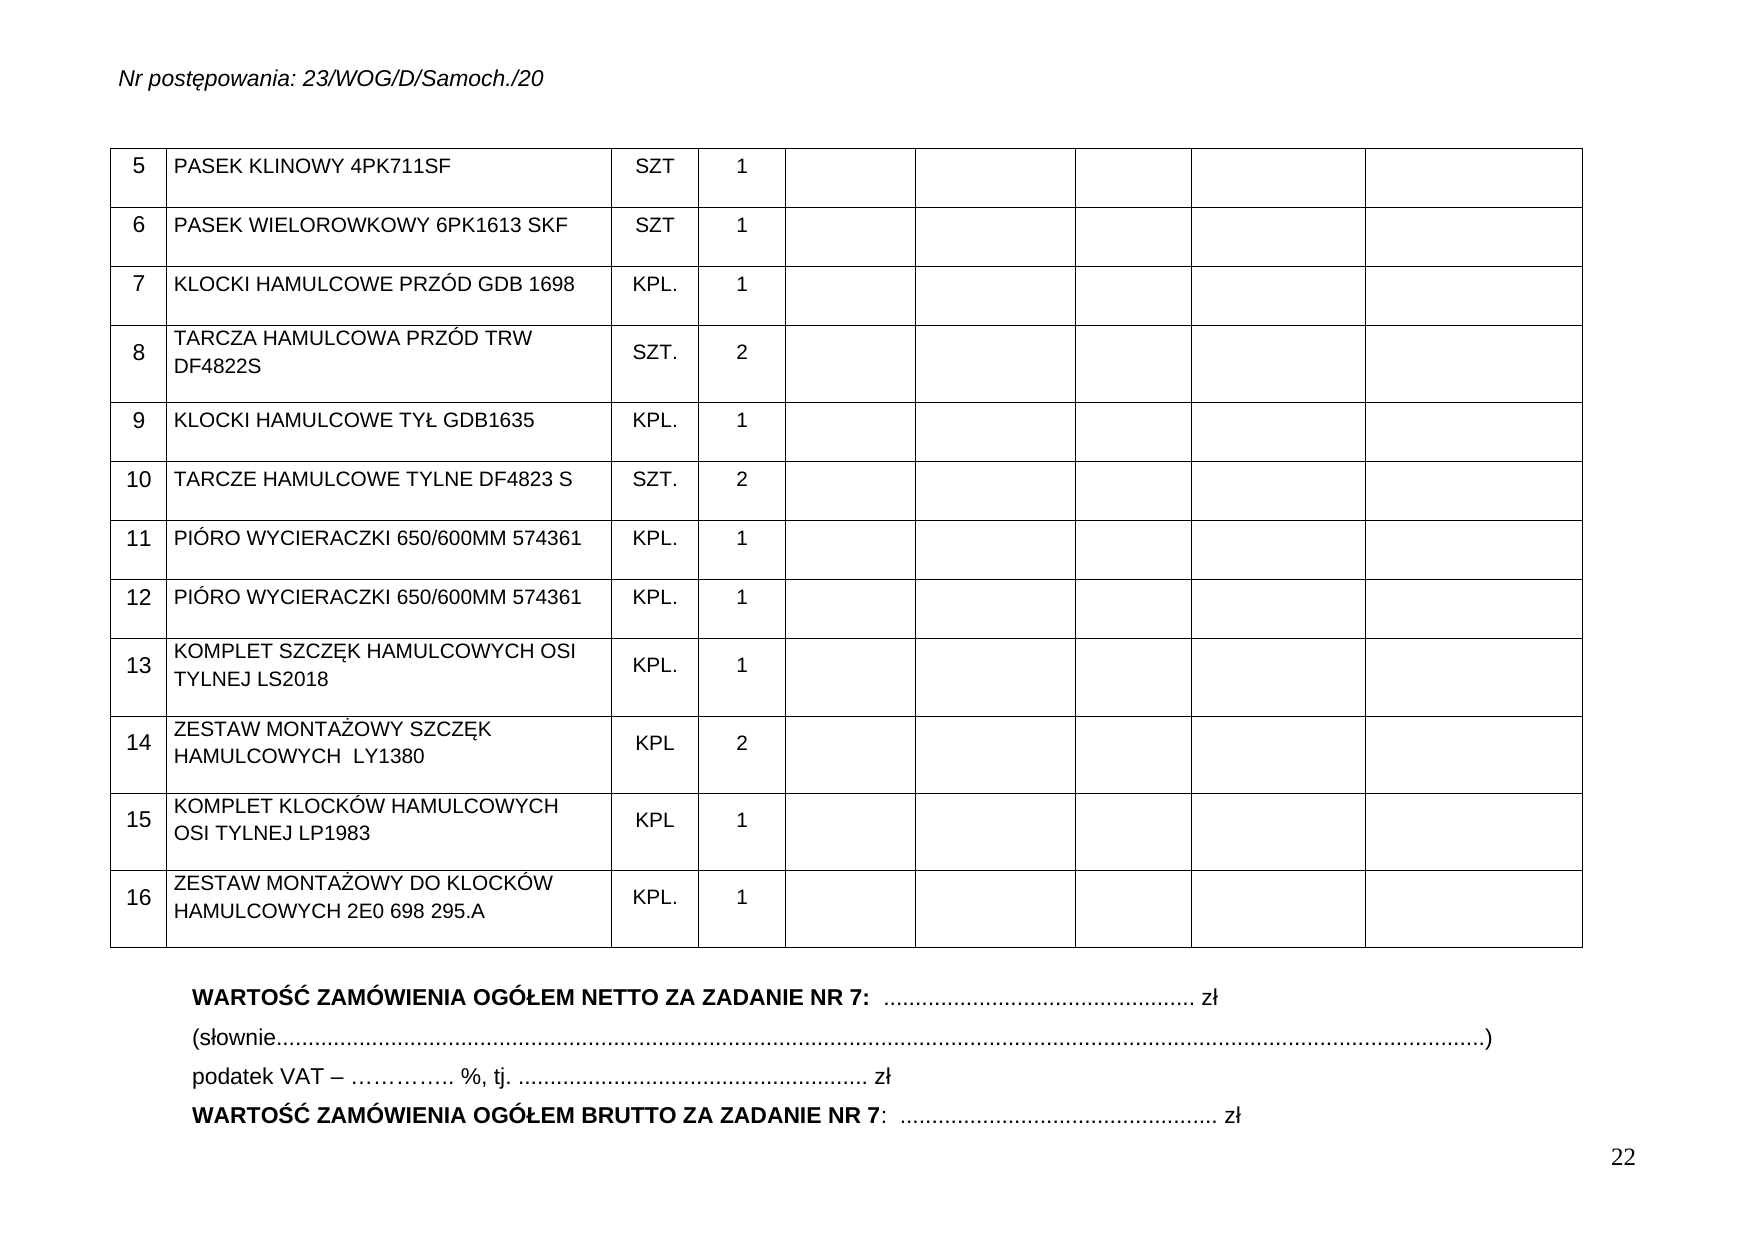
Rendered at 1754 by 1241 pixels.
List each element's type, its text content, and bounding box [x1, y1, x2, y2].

table_cell [1192, 794, 1365, 870]
table_cell [786, 521, 915, 579]
table_cell 1 [699, 580, 785, 638]
table_cell 5 [111, 149, 166, 207]
table_cell 1 [699, 149, 785, 207]
table_cell [786, 871, 915, 947]
table_cell [1192, 326, 1365, 402]
table_cell 16 [111, 871, 166, 947]
table_cell [786, 403, 915, 461]
table_cell [1076, 521, 1191, 579]
table_cell KPL. [612, 871, 698, 947]
table_cell [916, 871, 1075, 947]
table_cell [916, 794, 1075, 870]
table_cell [1076, 326, 1191, 402]
table_cell KPL. [612, 521, 698, 579]
table_cell [1192, 462, 1365, 520]
table_cell 9 [111, 403, 166, 461]
table_cell KLOCKI HAMULCOWE PRZÓD GDB 1698 [167, 267, 611, 325]
table_cell 1 [699, 871, 785, 947]
text podatek VAT – ………….. %, tj. ....................................................... zł [118, 1063, 1636, 1089]
table_cell [786, 639, 915, 716]
table_cell [1192, 403, 1365, 461]
table_cell TARCZE HAMULCOWE TYLNE DF4823 S [167, 462, 611, 520]
table_cell 10 [111, 462, 166, 520]
table_cell [786, 462, 915, 520]
table_cell [1076, 794, 1191, 870]
table_cell SZT. [612, 462, 698, 520]
table_cell KPL [612, 794, 698, 870]
text WARTOŚĆ ZAMÓWIENIA OGÓŁEM NETTO ZA ZADANIE NR 7: ................................................. zł [118, 984, 1636, 1010]
table_cell [786, 794, 915, 870]
table_cell [1366, 462, 1582, 520]
table_cell [1192, 871, 1365, 947]
table_cell 6 [111, 208, 166, 266]
table_cell KPL. [612, 267, 698, 325]
table_cell PASEK WIELOROWKOWY 6PK1613 SKF [167, 208, 611, 266]
table_cell [916, 462, 1075, 520]
table_cell 15 [111, 794, 166, 870]
table_cell [786, 149, 915, 207]
table_cell [1076, 267, 1191, 325]
table_cell [786, 717, 915, 793]
table_cell [916, 149, 1075, 207]
table_cell KOMPLET SZCZĘK HAMULCOWYCH OSI TYLNEJ LS2018 [167, 639, 611, 716]
table_cell KPL [612, 717, 698, 793]
table_cell 1 [699, 639, 785, 716]
table_cell KPL. [612, 403, 698, 461]
table_cell [916, 717, 1075, 793]
table_cell [1366, 267, 1582, 325]
table_cell [1192, 208, 1365, 266]
table_cell ZESTAW MONTAŻOWY DO KLOCKÓW HAMULCOWYCH 2E0 698 295.A [167, 871, 611, 947]
table_cell [786, 267, 915, 325]
table_cell [1192, 717, 1365, 793]
table_cell SZT. [612, 326, 698, 402]
table_cell KPL. [612, 639, 698, 716]
table_cell [1192, 521, 1365, 579]
table_cell 1 [699, 267, 785, 325]
table_cell [1076, 639, 1191, 716]
table_cell KPL. [612, 580, 698, 638]
table_cell [1192, 267, 1365, 325]
table_cell [1366, 580, 1582, 638]
table_cell 13 [111, 639, 166, 716]
table_cell 2 [699, 717, 785, 793]
table_cell 1 [699, 794, 785, 870]
table_cell 11 [111, 521, 166, 579]
table_cell [1076, 462, 1191, 520]
table_cell SZT [612, 149, 698, 207]
table_cell 2 [699, 326, 785, 402]
table_cell 7 [111, 267, 166, 325]
table_cell [1366, 639, 1582, 716]
table_cell [1076, 403, 1191, 461]
table_cell [1366, 521, 1582, 579]
table_cell ZESTAW MONTAŻOWY SZCZĘK HAMULCOWYCH LY1380 [167, 717, 611, 793]
table_cell [916, 267, 1075, 325]
table_cell KOMPLET KLOCKÓW HAMULCOWYCH OSI TYLNEJ LP1983 [167, 794, 611, 870]
table_cell [1076, 717, 1191, 793]
table_cell [786, 580, 915, 638]
table_cell [1076, 580, 1191, 638]
table_cell [916, 580, 1075, 638]
table_cell [1366, 794, 1582, 870]
table_cell [1366, 717, 1582, 793]
table_cell [1076, 871, 1191, 947]
table_cell 2 [699, 462, 785, 520]
table_cell 14 [111, 717, 166, 793]
table_cell [1192, 149, 1365, 207]
table_cell [1366, 149, 1582, 207]
table_cell [1366, 871, 1582, 947]
table_cell [916, 208, 1075, 266]
table_cell 8 [111, 326, 166, 402]
table_cell 1 [699, 521, 785, 579]
table_cell [786, 326, 915, 402]
table_cell PASEK KLINOWY 4PK711SF [167, 149, 611, 207]
table_cell [916, 639, 1075, 716]
table_cell 12 [111, 580, 166, 638]
table_cell KLOCKI HAMULCOWE TYŁ GDB1635 [167, 403, 611, 461]
table_cell TARCZA HAMULCOWA PRZÓD TRW DF4822S [167, 326, 611, 402]
table_cell PIÓRO WYCIERACZKI 650/600MM 574361 [167, 521, 611, 579]
text WARTOŚĆ ZAMÓWIENIA OGÓŁEM BRUTTO ZA ZADANIE NR 7: .................................................. zł [118, 1102, 1636, 1129]
table_cell [1192, 580, 1365, 638]
table_cell [1366, 403, 1582, 461]
table_cell [786, 208, 915, 266]
table_cell [1192, 639, 1365, 716]
table_cell [916, 326, 1075, 402]
table_cell PIÓRO WYCIERACZKI 650/600MM 574361 [167, 580, 611, 638]
table_cell [1076, 208, 1191, 266]
table_cell [1366, 208, 1582, 266]
table_cell 1 [699, 403, 785, 461]
table_cell 1 [699, 208, 785, 266]
table_cell SZT [612, 208, 698, 266]
table_cell [916, 521, 1075, 579]
table_cell [1366, 326, 1582, 402]
table_cell [1076, 149, 1191, 207]
table_cell [916, 403, 1075, 461]
